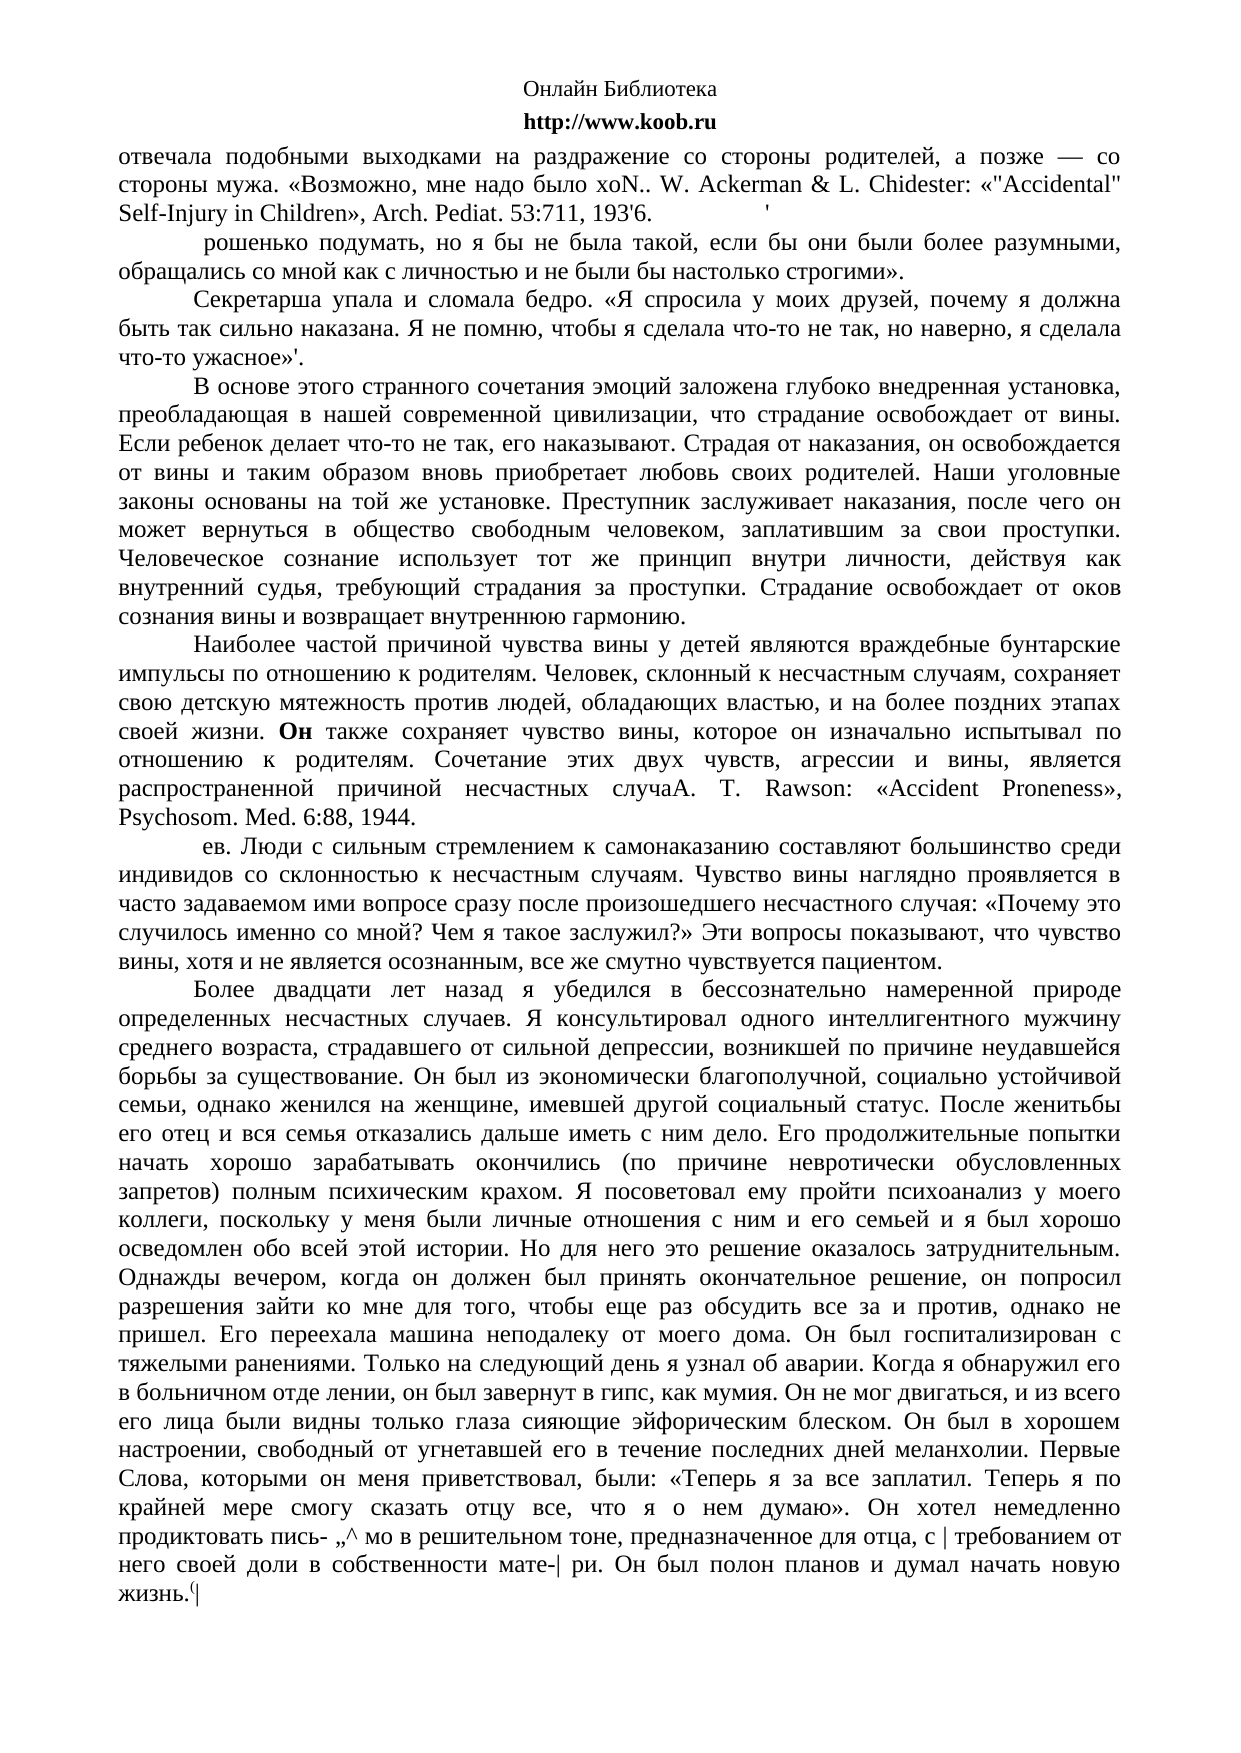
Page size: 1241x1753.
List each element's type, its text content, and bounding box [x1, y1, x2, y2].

text В основе этого странного сочетания эмоций заложена глубоко внедренная установка, преобладающая в нашей современной цивилизации, что страдание освобождает от вины. Если ребенок делает что-то не так, его наказывают. Страдая от наказания, он освобождается от вины и таким образом вновь приобретает любовь своих родителей. Наши уголовные законы основаны на той же установке. Преступник заслуживает наказания, после чего он может вернуться в общество свободным человеком, заплатившим за свои проступки. Человеческое сознание использует тот же принцип внутри личности, действуя как внутренний судья, требующий страдания за проступки. Страдание освобождает от оков сознания вины и возвращает внутреннюю гармонию. [118, 371, 1122, 629]
text Секретарша упала и сломала бедро. «Я спросила у моих друзей, почему я должна быть так сильно наказана. Я не помню, чтобы я сделала что-то не так, но наверно, я сделала что-то ужасное»'. [118, 284, 1122, 371]
text Более двадцати лет назад я убедился в бессознательно намеренной природе определенных несчастных случаев. Я консультировал одного интеллигентного мужчину среднего возраста, страдавшего от сильной депрессии, возникшей по причине неудавшейся борьбы за существование. Он был из экономически благополучной, социально устойчивой семьи, однако женился на женщине, имевшей другой социальный статус. После женитьбы его отец и вся семья отказались дальше иметь с ним дело. Его продолжительные попытки начать хорошо зарабатывать окончились (по причине невротически обусловленных запретов) полным психическим крахом. Я посоветовал ему пройти психоанализ у моего коллеги, поскольку у меня были личные отношения с ним и его семьей и я был хорошо осведомлен обо всей этой истории. Но для него это решение оказалось затруднительным. Однажды вечером, когда он должен был принять окончательное решение, он попросил разрешения зайти ко мне для того, чтобы еще раз обсудить все за и против, однако не пришел. Его переехала машина неподалеку от моего дома. Он был госпитализирован с тяжелыми ранениями. Только на следующий день я узнал об аварии. Когда я обнаружил его в больничном отде лении, он был завернут в гипс, как мумия. Он не мог двигаться, и из всего его лица были видны только глаза сияющие эйфорическим блеском. Он был в хорошем настроении, свободный от угнетавшей его в течение последних дней меланхолии. Первые Слова, которыми он меня приветствовал, были: «Теперь я за все заплатил. Теперь я по крайней мере смогу сказать отцу все, что я о нем думаю». Он хотел немедленно продиктовать пись- „^ мо в решительном тоне, предназначенное для отца, с | требованием от него своей доли в собственности мате-| ри. Он был полон планов и думал начать новую жизнь.(| [118, 974, 1122, 1607]
text рошенько подумать, но я бы не была такой, если бы они были более разумными, обращались со мной как с личностью и не были бы настолько строгими». [118, 227, 1122, 284]
text ев. Люди с сильным стремлением к самонаказанию составляют большинство среди индивидов со склонностью к несчастным случаям. Чувство вины наглядно проявляется в часто задаваемом ими вопросе сразу после произошедшего несчастного случая: «Почему это случилось именно со мной? Чем я такое заслужил?» Эти вопросы показывают, что чувство вины, хотя и не является осознанным, все же смутно чувствуется пациентом. [118, 831, 1122, 974]
text Наиболее частой причиной чувства вины у детей являются враждебные бунтарские импульсы по отношению к родителям. Человек, склонный к несчастным случаям, сохраняет свою детскую мятежность против людей, обладающих властью, и на более поздних этапах своей жизни. Он также сохраняет чувство вины, которое он изначально испытывал по отношению к родителям. Сочетание этих двух чувств, агрессии и вины, является распространенной причиной несчастных случаА. Т. Rawson: «Accident Proneness», Psychosom. Med. 6:88, 1944. [118, 629, 1122, 831]
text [118, 141, 1122, 227]
